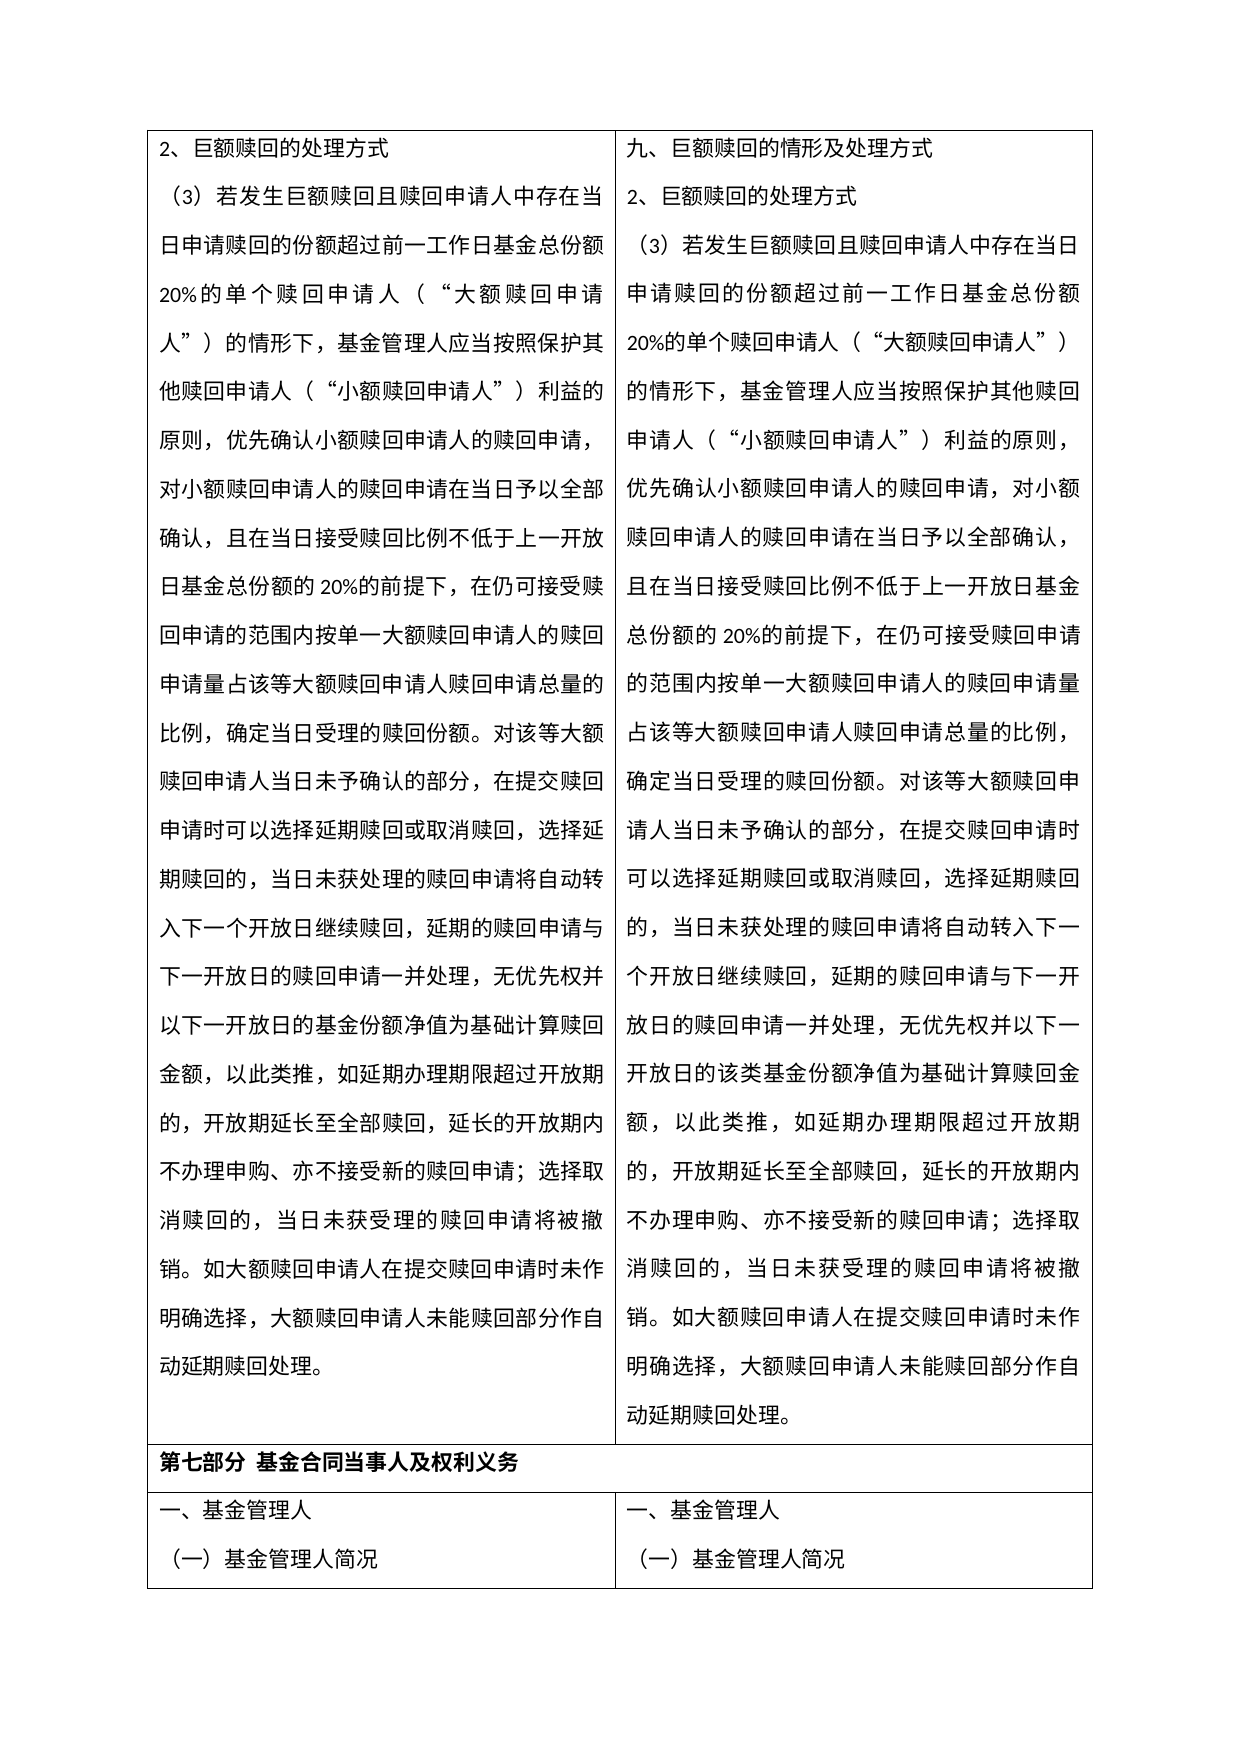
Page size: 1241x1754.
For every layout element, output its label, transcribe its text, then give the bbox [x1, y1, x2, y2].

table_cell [616, 131, 1092, 1444]
table_cell 第七部分 基金合同当事人及权利义务 [148, 1445, 1092, 1492]
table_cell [616, 1493, 1092, 1588]
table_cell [148, 131, 615, 1444]
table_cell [148, 1493, 615, 1588]
